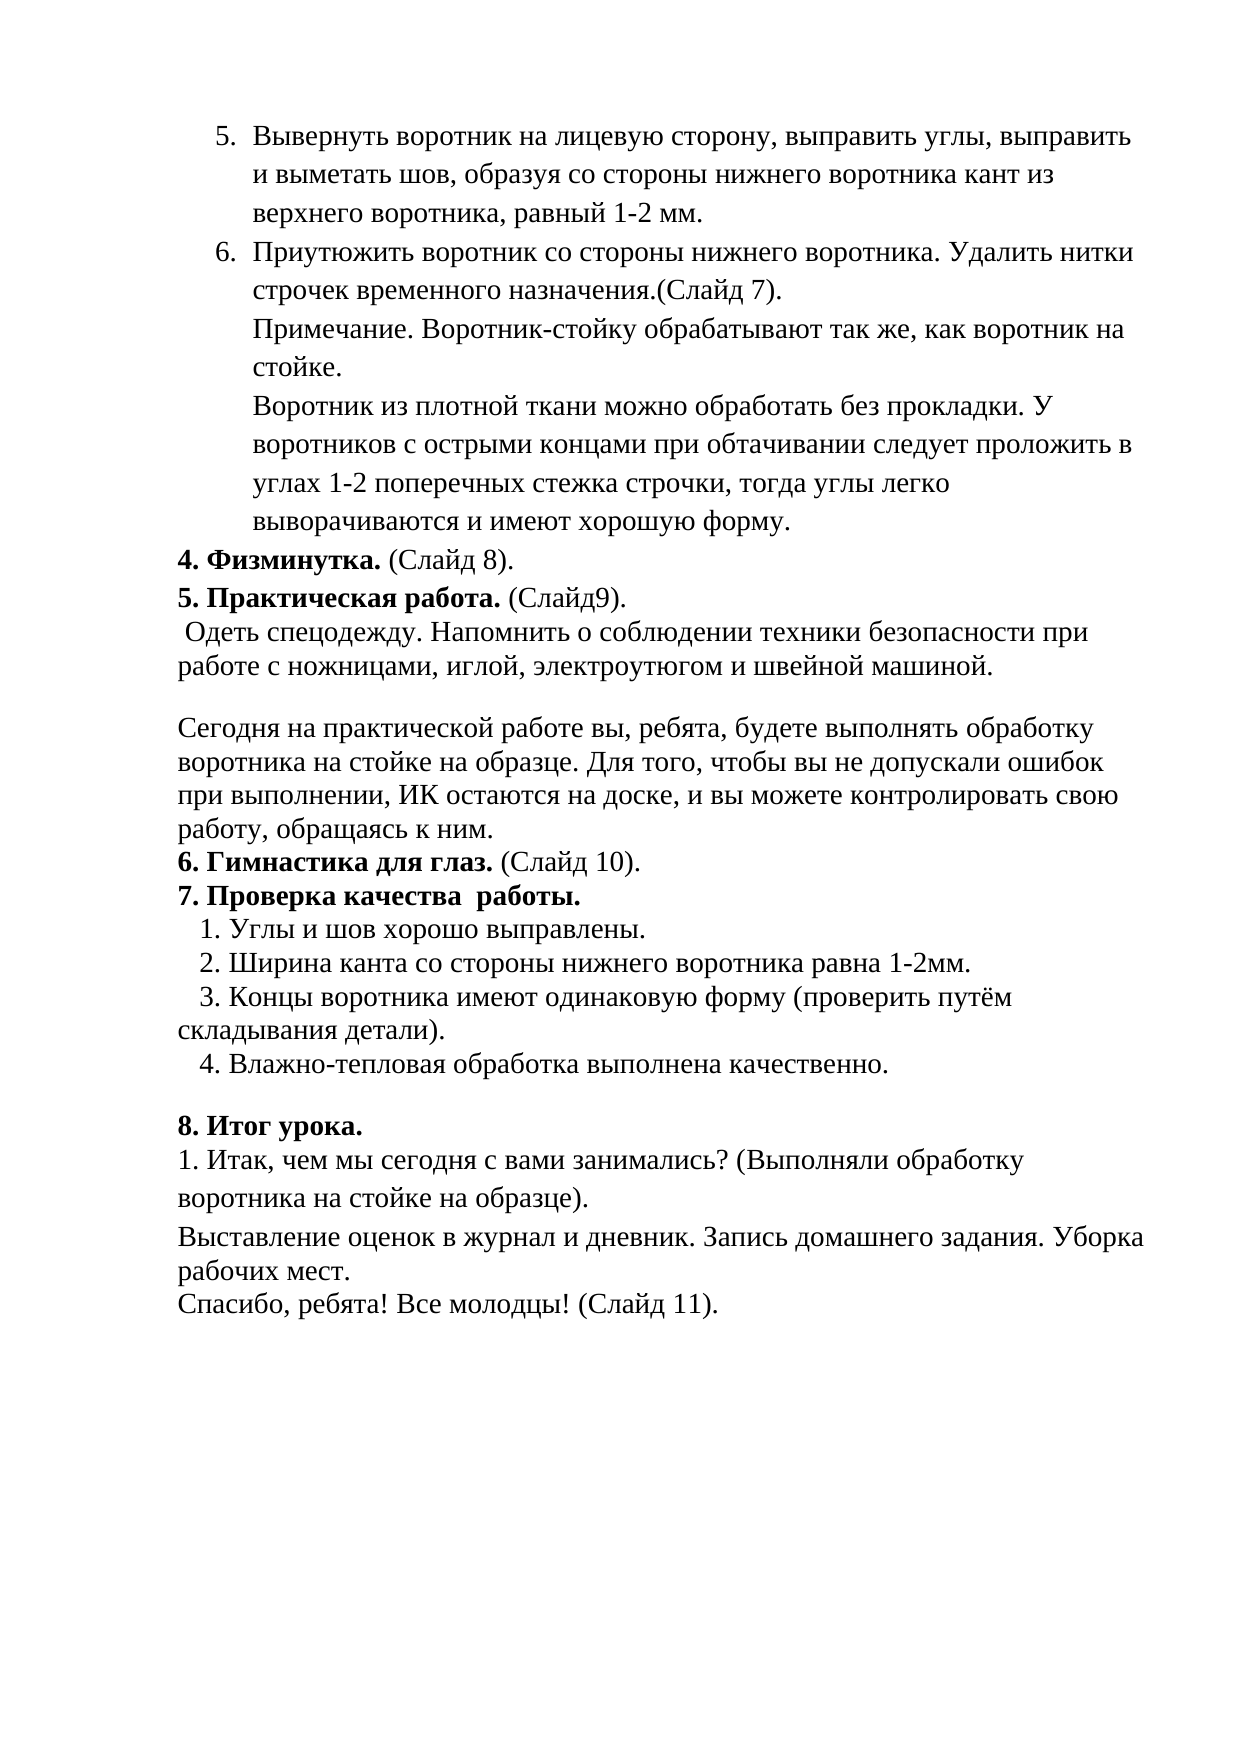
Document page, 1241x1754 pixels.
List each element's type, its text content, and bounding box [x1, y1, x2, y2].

text 4. Влажно-тепловая обработка выполнена качественно. [177, 1046, 1152, 1079]
text 4. Физминутка. (Слайд 8). [177, 542, 1152, 576]
text 2. Ширина канта со стороны нижнего воротника равна 1-2мм. [177, 945, 1152, 979]
list Вывернуть воротник на лицевую сторону, выправить углы, выправить и выметать шов, образуя со стороны нижнего воротника кант из верхнего воротника, равный 1-2 мм. [215, 118, 1152, 229]
text 5. Практическая работа. (Слайд9). [177, 581, 1152, 614]
text 8. Итог урока. [177, 1108, 1152, 1142]
text 3. Концы воротника имеют одинаковую форму (проверить путём складывания детали). [177, 979, 1152, 1046]
text Выставление оценок в журнал и дневник. Запись домашнего задания. Уборка рабочих мест. [177, 1219, 1152, 1286]
text Сегодня на практической работе вы, ребята, будете выполнять обработку воротника на стойке на образце. Для того, чтобы вы не допускали ошибок при выполнении, ИК остаются на доске, и вы можете контролировать свою работу, обращаясь к ним. [177, 710, 1152, 844]
list Воротник из плотной ткани можно обработать без прокладки. У воротников с острыми концами при обтачивании следует проложить в углах 1-2 поперечных стежка строчки, тогда углы легко выворачиваются и имеют хорошую форму. [252, 388, 1152, 537]
text 1. Углы и шов хорошо выправлены. [177, 912, 1152, 945]
text 1. Итак, чем мы сегодня с вами занимались? (Выполняли обработку воротника на стойке на образце). [177, 1142, 1152, 1214]
list Приутюжить воротник со стороны нижнего воротника. Удалить нитки строчек временного назначения.(Слайд 7). [215, 234, 1152, 306]
text 6. Гимнастика для глаз. (Слайд 10). [177, 844, 1152, 878]
text 7. Проверка качества работы. [177, 878, 1152, 912]
text Одеть спецодежду. Напомнить о соблюдении техники безопасности при работе с ножницами, иглой, электроутюгом и швейной машиной. [177, 614, 1152, 681]
text Спасибо, ребята! Все молодцы! (Слайд 11). [177, 1286, 1152, 1320]
list Примечание. Воротник-стойку обрабатывают так же, как воротник на стойке. [252, 311, 1152, 383]
